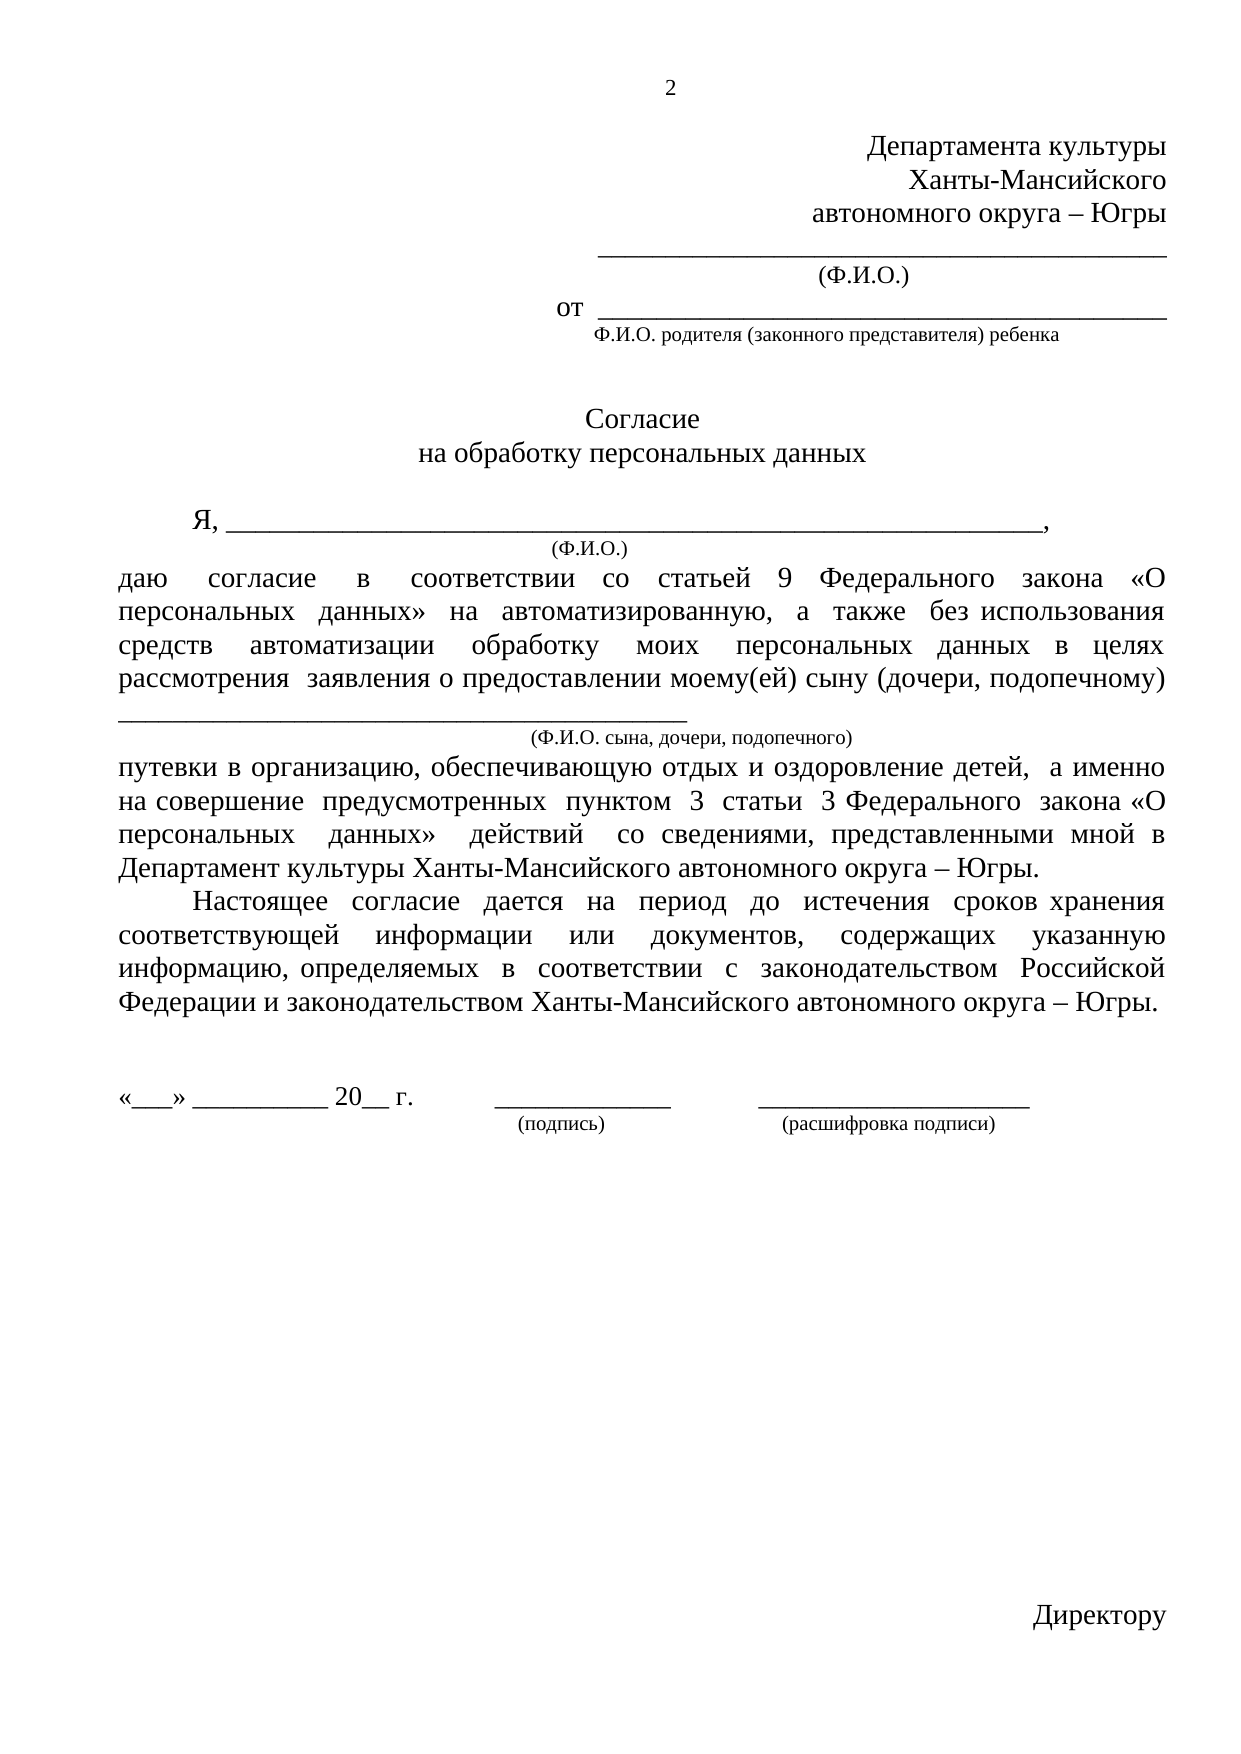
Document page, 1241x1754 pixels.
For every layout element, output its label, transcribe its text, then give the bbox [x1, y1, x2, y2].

text Департамента культуры Ханты-Мансийского [118, 128, 1167, 195]
text даю согласие в соответствии со статьей 9 Федерального закона «О персональных данных» на автоматизированную, а также без использования средств автоматизации обработку моих персональных данных в целях рассмотрения заявления о предоставлении моему(ей) сыну (дочери, подопечному) __________________________________________ [118, 560, 1167, 725]
text путевки в организацию, обеспечивающую отдых и оздоровление детей, а именно на совершение предусмотренных пунктом 3 статьи 3 Федерального закона «О персональных данных» действий со сведениями, представленными мной в Департамент культуры Ханты-Мансийского автономного округа – Югры. [118, 749, 1167, 883]
text от _______________________________________ [118, 289, 1167, 322]
text (Ф.И.О. сына, дочери, подопечного) [118, 725, 1167, 749]
text Я, ________________________________________________________, [118, 502, 1167, 536]
text (Ф.И.О.) [118, 536, 1167, 560]
text Настоящее согласие дается на период до истечения сроков хранения соответствующей информации или документов, содержащих указанную информацию, определяемых в соответствии с законодательством Российской Федерации и законодательством Ханты-Мансийского автономного округа – Югры. [118, 883, 1167, 1017]
text «___» __________ 20__ г. _____________ ____________________ [118, 1080, 1167, 1111]
text Согласие [118, 402, 1167, 435]
text (Ф.И.О.) [487, 260, 1167, 289]
text Ф.И.О. родителя (законного представителя) ребенка [413, 322, 1167, 346]
text на обработку персональных данных [118, 435, 1167, 469]
text __________________________________________ [118, 229, 1167, 260]
text автономного округа – Югры [118, 195, 1167, 229]
text (подпись) (расшифровка подписи) [118, 1111, 1167, 1135]
text Директору [118, 1597, 1167, 1631]
